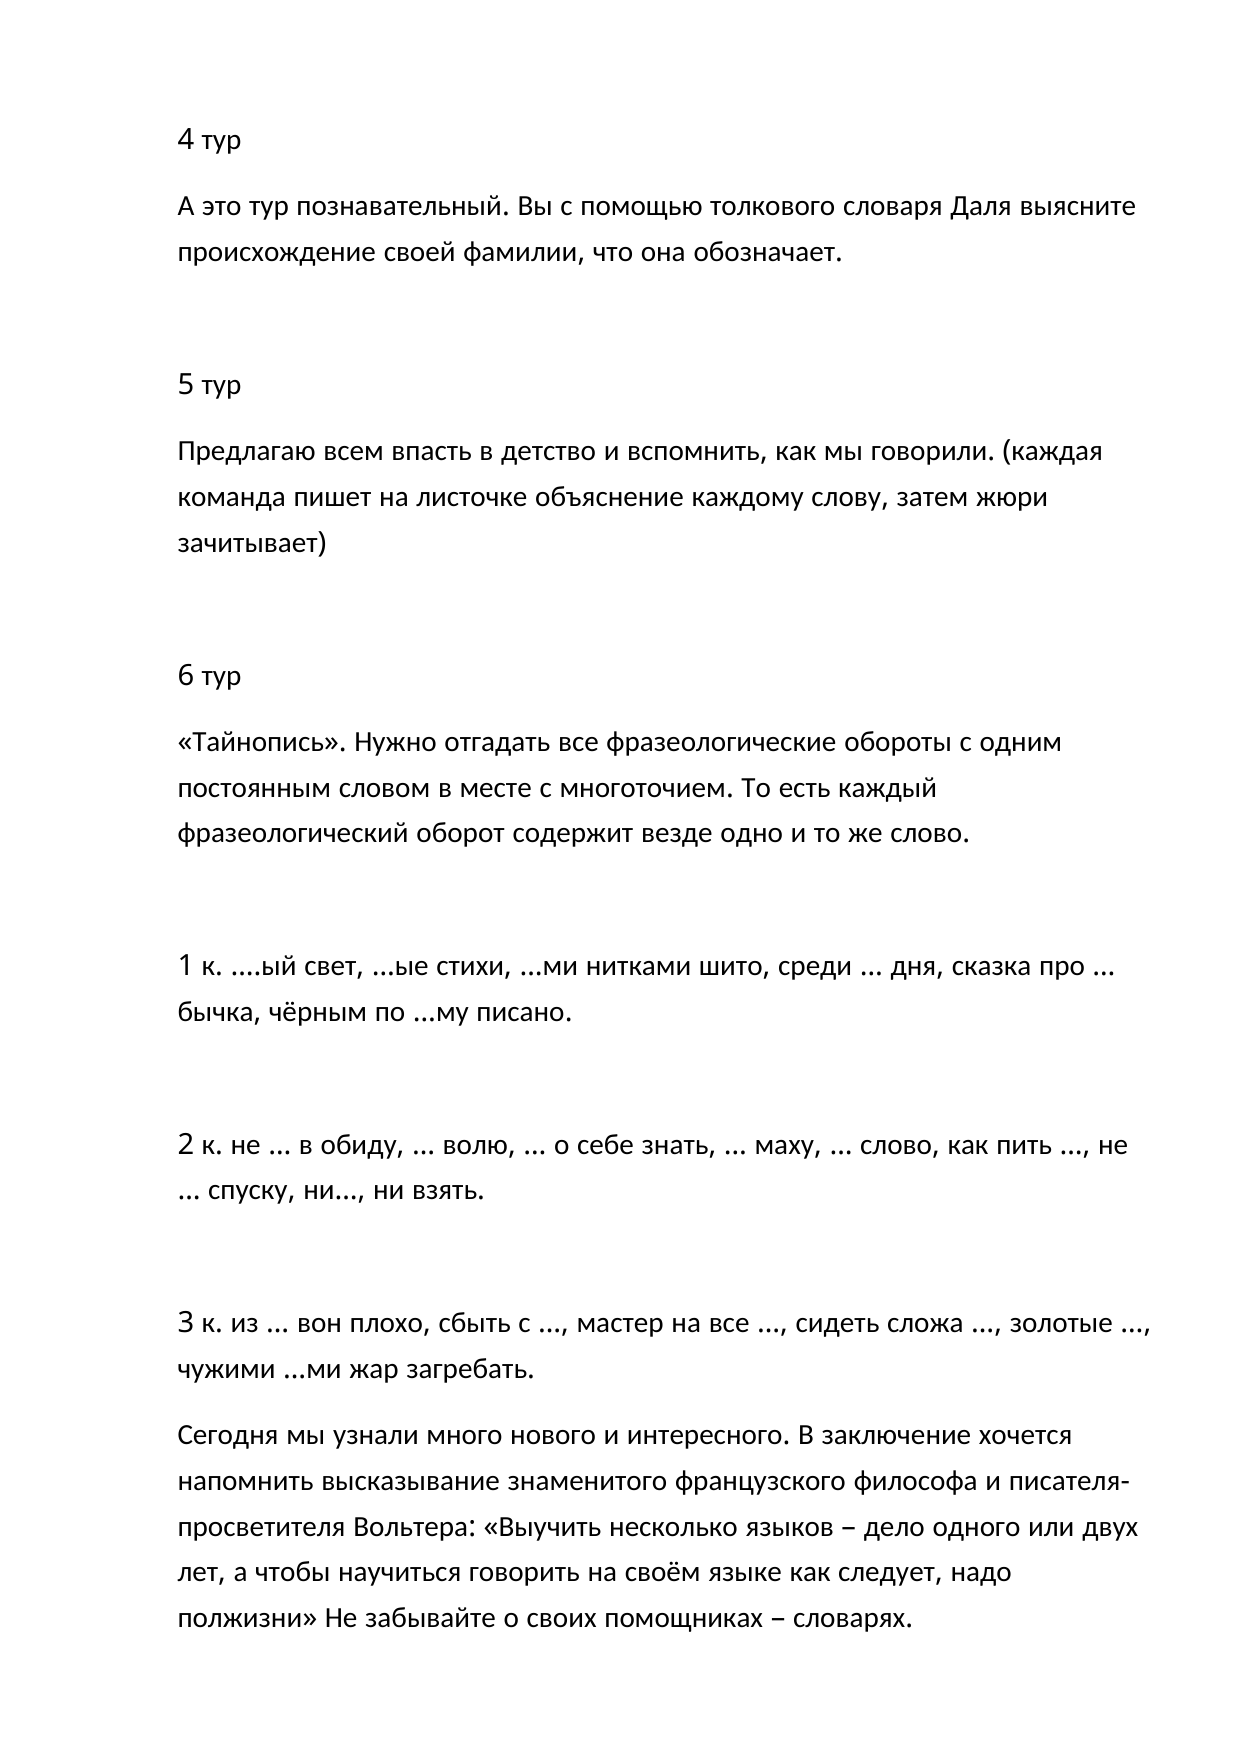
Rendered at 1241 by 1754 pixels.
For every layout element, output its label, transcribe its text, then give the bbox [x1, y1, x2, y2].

text «Тайнопись». Нужно отгадать все фразеологические обороты с одним постоянным словом в месте с многоточием. То есть каждый фразеологический оборот содержит везде одно и то же слово. [177, 720, 1152, 851]
text 6 тур [177, 654, 1152, 693]
text А это тур познавательный. Вы с помощью толкового словаря Даля выясните происхождение своей фамилии, что она обозначает. [177, 184, 1152, 270]
text 2 к. не … в обиду, … волю, … о себе знать, … маху, … слово, как пить …, не … спуску, ни…, ни взять. [177, 1123, 1152, 1208]
text 3 к. из … вон плохо, сбыть с …, мастер на все …, сидеть сложа …, золотые …, чужими …ми жар загребать. [177, 1301, 1152, 1387]
text 4 тур [177, 118, 1152, 158]
text Сегодня мы узнали много нового и интересного. В заключение хочется напомнить высказывание знаменитого французского философа и писателя-просветителя Вольтера: «Выучить несколько языков – дело одного или двух лет, а чтобы научиться говорить на своём языке как следует, надо полжизни» Не забывайте о своих помощниках – словарях. [177, 1413, 1152, 1636]
text 5 тур [177, 363, 1152, 403]
text Предлагаю всем впасть в детство и вспомнить, как мы говорили. (каждая команда пишет на листочке объяснение каждому слову, затем жюри зачитывает) [177, 429, 1152, 561]
text 1 к. ….ый свет, …ые стихи, …ми нитками шито, среди … дня, сказка про … бычка, чёрным по …му писано. [177, 944, 1152, 1030]
